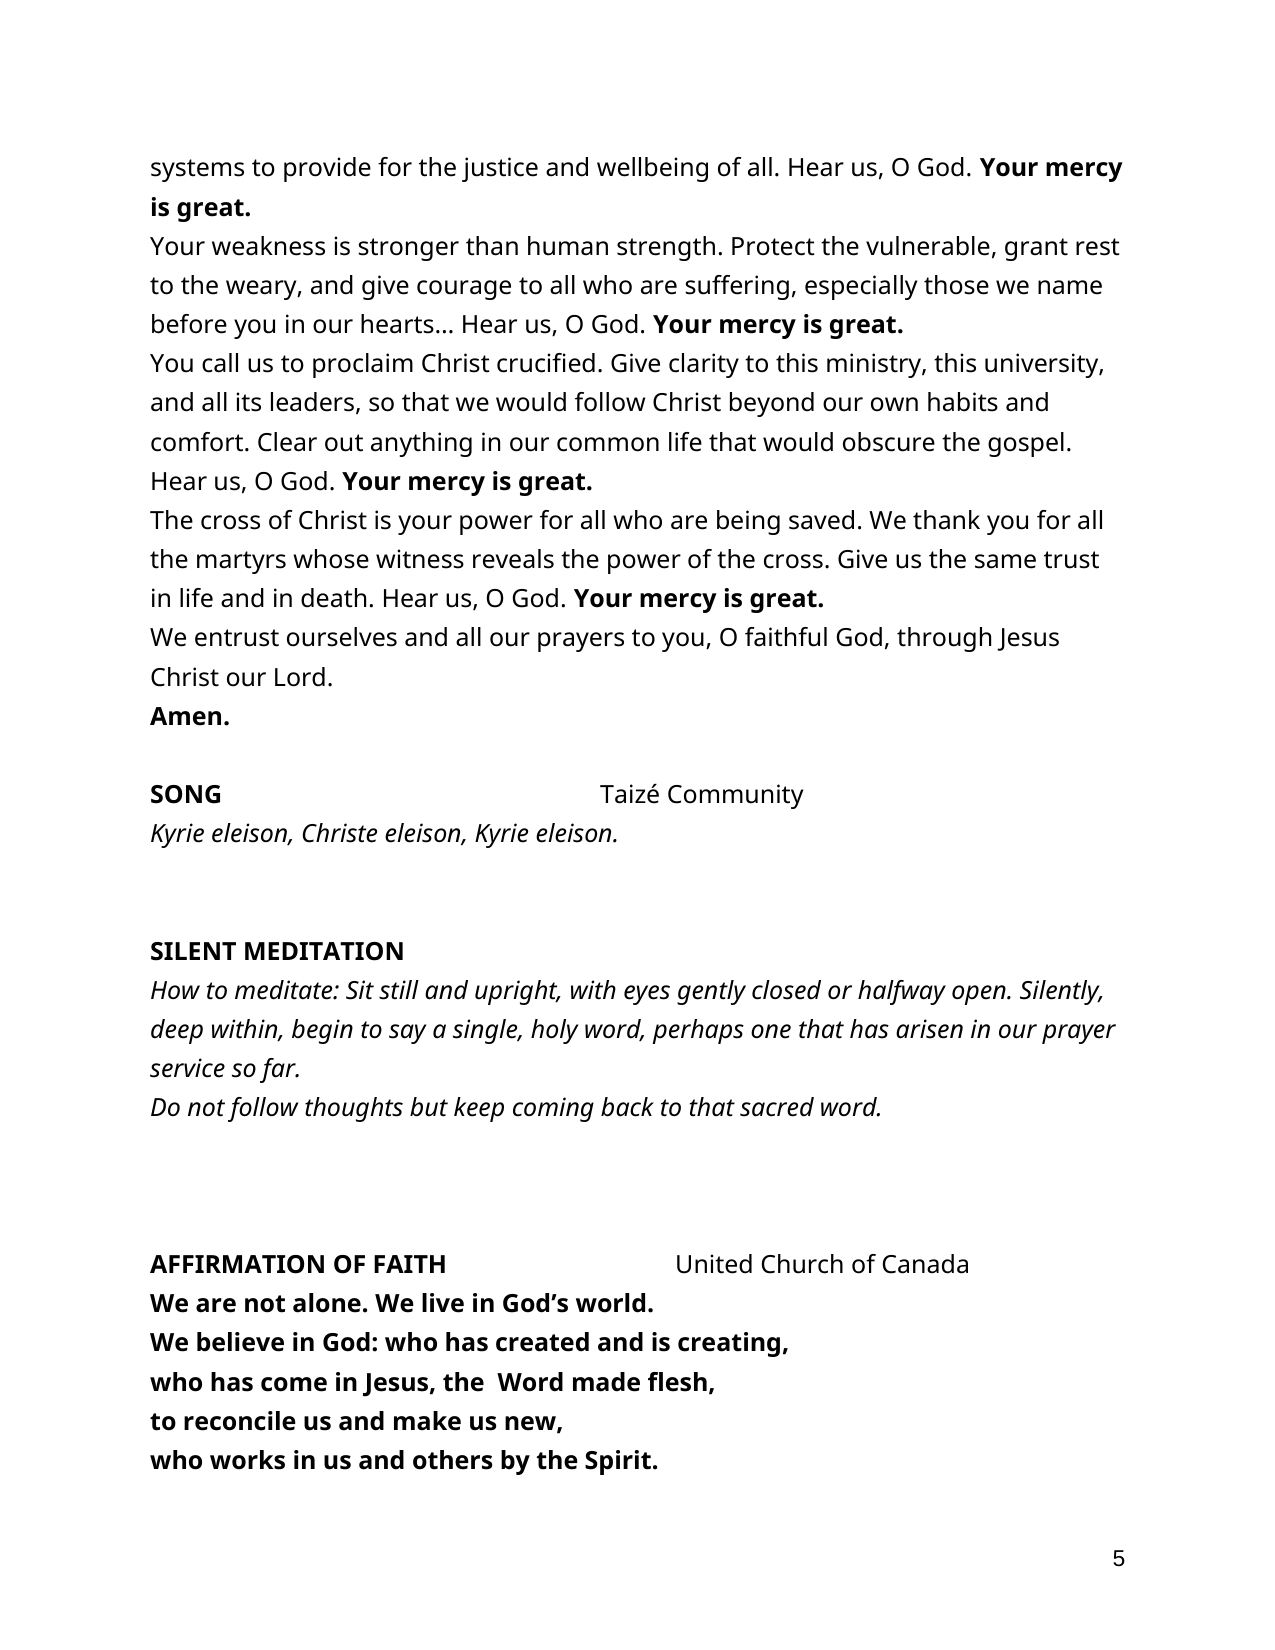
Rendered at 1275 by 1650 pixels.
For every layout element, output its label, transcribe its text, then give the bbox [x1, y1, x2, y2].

text SONG Taizé Community [150, 777, 1125, 811]
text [150, 150, 1125, 223]
text Do not follow thoughts but keep coming back to that sacred word. [150, 1090, 1125, 1124]
text Amen. [150, 698, 1125, 732]
text SILENT MEDITATION [150, 933, 1125, 967]
text How to meditate: Sit still and upright, with eyes gently closed or halfway open. Silently, deep within, begin to say a single, holy word, perhaps one that has arisen in our prayer service so far. [150, 972, 1125, 1085]
text Your weakness is stronger than human strength. Protect the vulnerable, grant rest to the weary, and give courage to all who are suffering, especially those we name before you in our hearts… Hear us, O God. Your mercy is great. [150, 228, 1125, 341]
text to reconcile us and make us new, [150, 1403, 1125, 1437]
text We entrust ourselves and all our prayers to you, O faithful God, through Jesus Christ our Lord. [150, 620, 1125, 693]
text We are not alone. We live in God’s world. [150, 1286, 1125, 1320]
text who has come in Jesus, the Word made flesh, [150, 1364, 1125, 1398]
text who works in us and others by the Spirit. [150, 1442, 1125, 1477]
text We believe in God: who has created and is creating, [150, 1325, 1125, 1359]
text AFFIRMATION OF FAITH United Church of Canada [150, 1247, 1125, 1281]
text The cross of Christ is your power for all who are being saved. We thank you for all the martyrs whose witness reveals the power of the cross. Give us the same trust in life and in death. Hear us, O God. Your mercy is great. [150, 502, 1125, 615]
text You call us to proclaim Christ crucified. Give clarity to this ministry, this university, and all its leaders, so that we would follow Christ beyond our own habits and comfort. Clear out anything in our common life that would obscure the gospel. Hear us, O God. Your mercy is great. [150, 346, 1125, 497]
text Kyrie eleison, Christe eleison, Kyrie eleison. [150, 816, 1125, 850]
